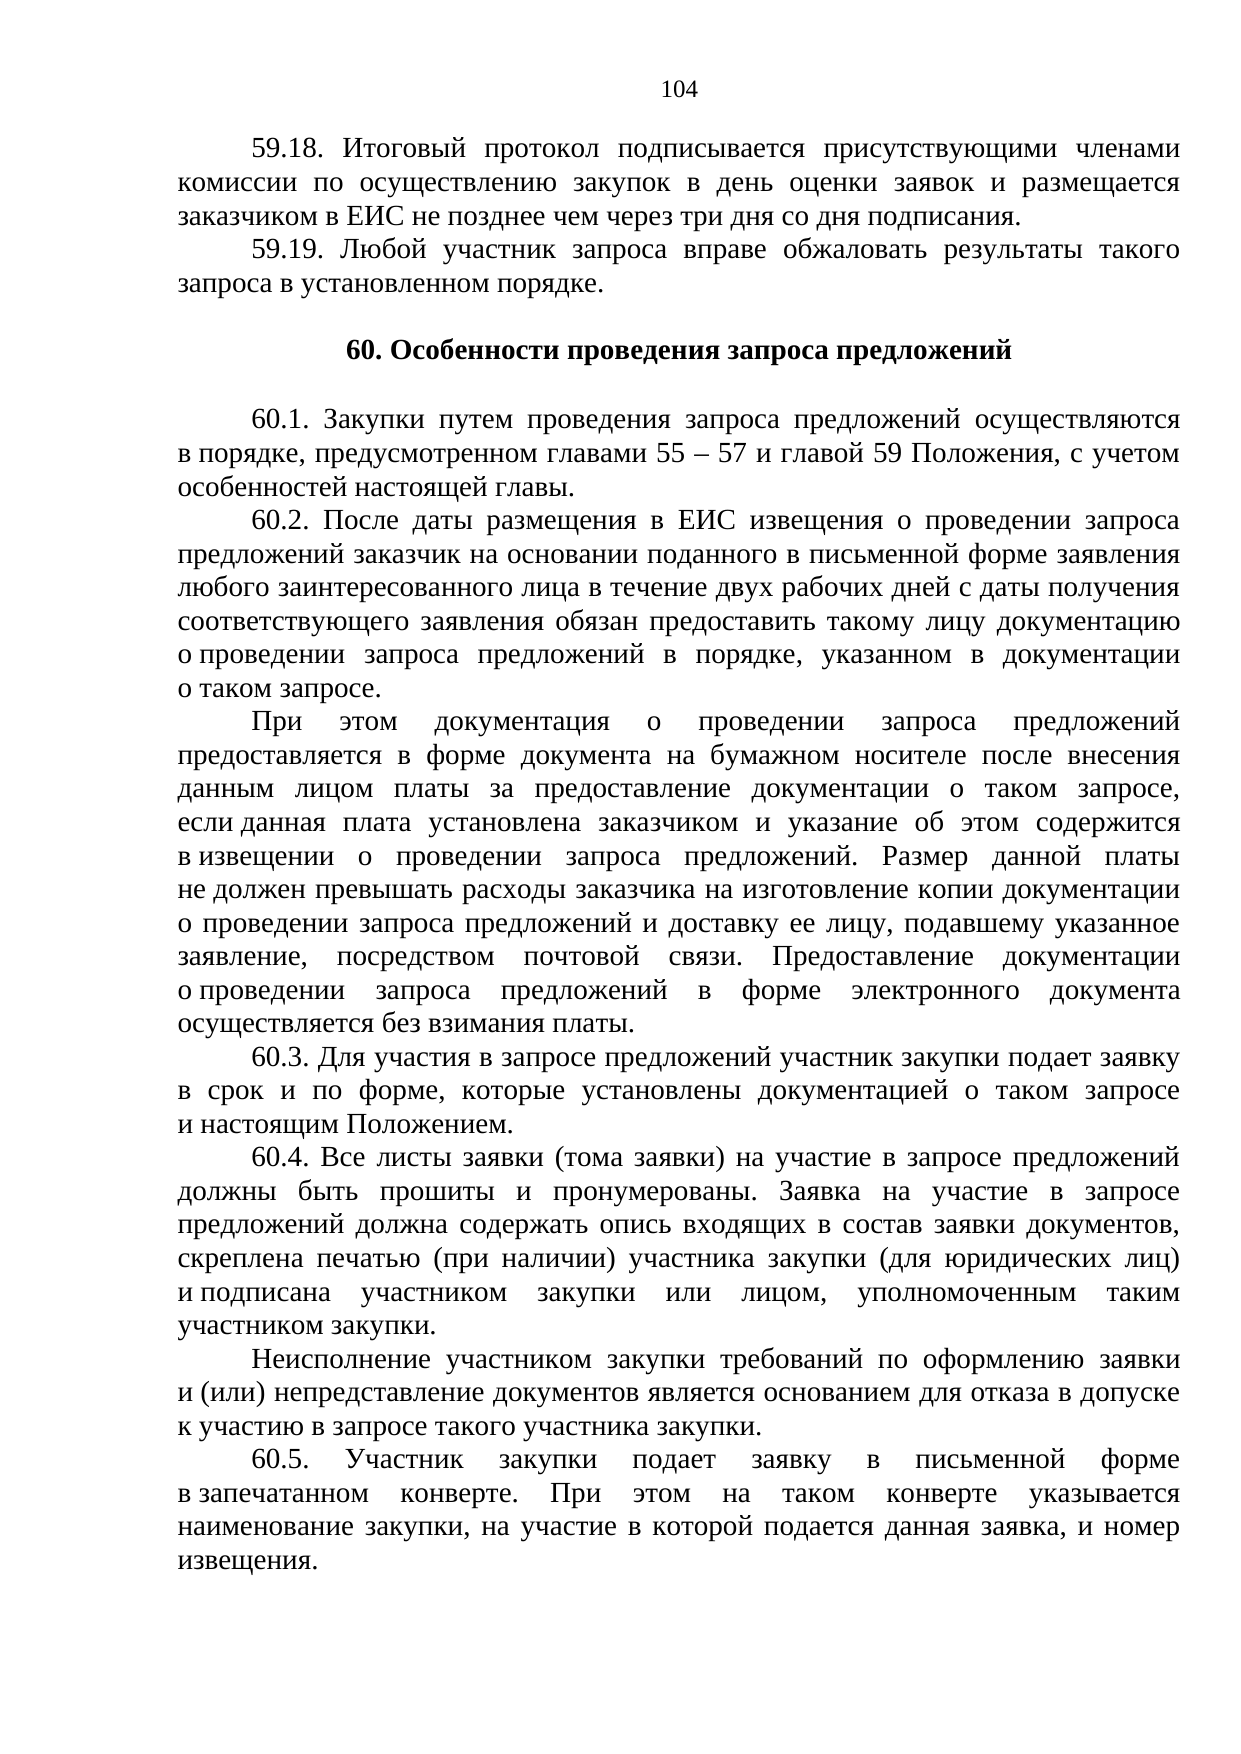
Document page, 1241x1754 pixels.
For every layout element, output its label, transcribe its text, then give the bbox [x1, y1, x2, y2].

text Неисполнение участником закупки требований по оформлению заявки и (или) непредставление документов является основанием для отказа в допуске к участию в запросе такого участника закупки. [177, 1341, 1181, 1441]
text 60.1. Закупки путем проведения запроса предложений осуществляются в порядке, предусмотренном главами 55 – 57 и главой 59 Положения, с учетом особенностей настоящей главы. [177, 402, 1181, 502]
text 59.18. Итоговый протокол подписывается присутствующими членами комиссии по осуществлению закупок в день оценки заявок и размещается заказчиком в ЕИС не позднее чем через три дня со дня подписания. [177, 131, 1181, 231]
text При этом документация о проведении запроса предложений предоставляется в форме документа на бумажном носителе после внесения данным лицом платы за предоставление документации о таком запросе, если данная плата установлена заказчиком и указание об этом содержится в извещении о проведении запроса предложений. Размер данной платы не должен превышать расходы заказчика на изготовление копии документации о проведении запроса предложений и доставку ее лицу, подавшему указанное заявление, посредством почтовой связи. Предоставление документации о проведении запроса предложений в форме электронного документа осуществляется без взимания платы. [177, 703, 1181, 1039]
text 60.4. Все листы заявки (тома заявки) на участие в запросе предложений должны быть прошиты и пронумерованы. Заявка на участие в запросе предложений должна содержать опись входящих в состав заявки документов, скреплена печатью (при наличии) участника закупки (для юридических лиц) и подписана участником закупки или лицом, уполномоченным таким участником закупки. [177, 1139, 1181, 1341]
text 60.2. После даты размещения в ЕИС извещения о проведении запроса предложений заказчик на основании поданного в письменной форме заявления любого заинтересованного лица в течение двух рабочих дней с даты получения соответствующего заявления обязан предоставить такому лицу документацию о проведении запроса предложений в порядке, указанном в документации о таком запросе. [177, 502, 1181, 703]
text 59.19. Любой участник запроса вправе обжаловать результаты такого запроса в установленном порядке. [177, 231, 1181, 298]
text 60.5. Участник закупки подает заявку в письменной форме в запечатанном конверте. При этом на таком конверте указывается наименование закупки, на участие в которой подается данная заявка, и номер извещения. [177, 1441, 1181, 1576]
text 60.3. Для участия в запросе предложений участник закупки подает заявку в срок и по форме, которые установлены документацией о таком запросе и настоящим Положением. [177, 1039, 1181, 1139]
subtitle 60. Особенности проведения запроса предложений [177, 332, 1181, 365]
